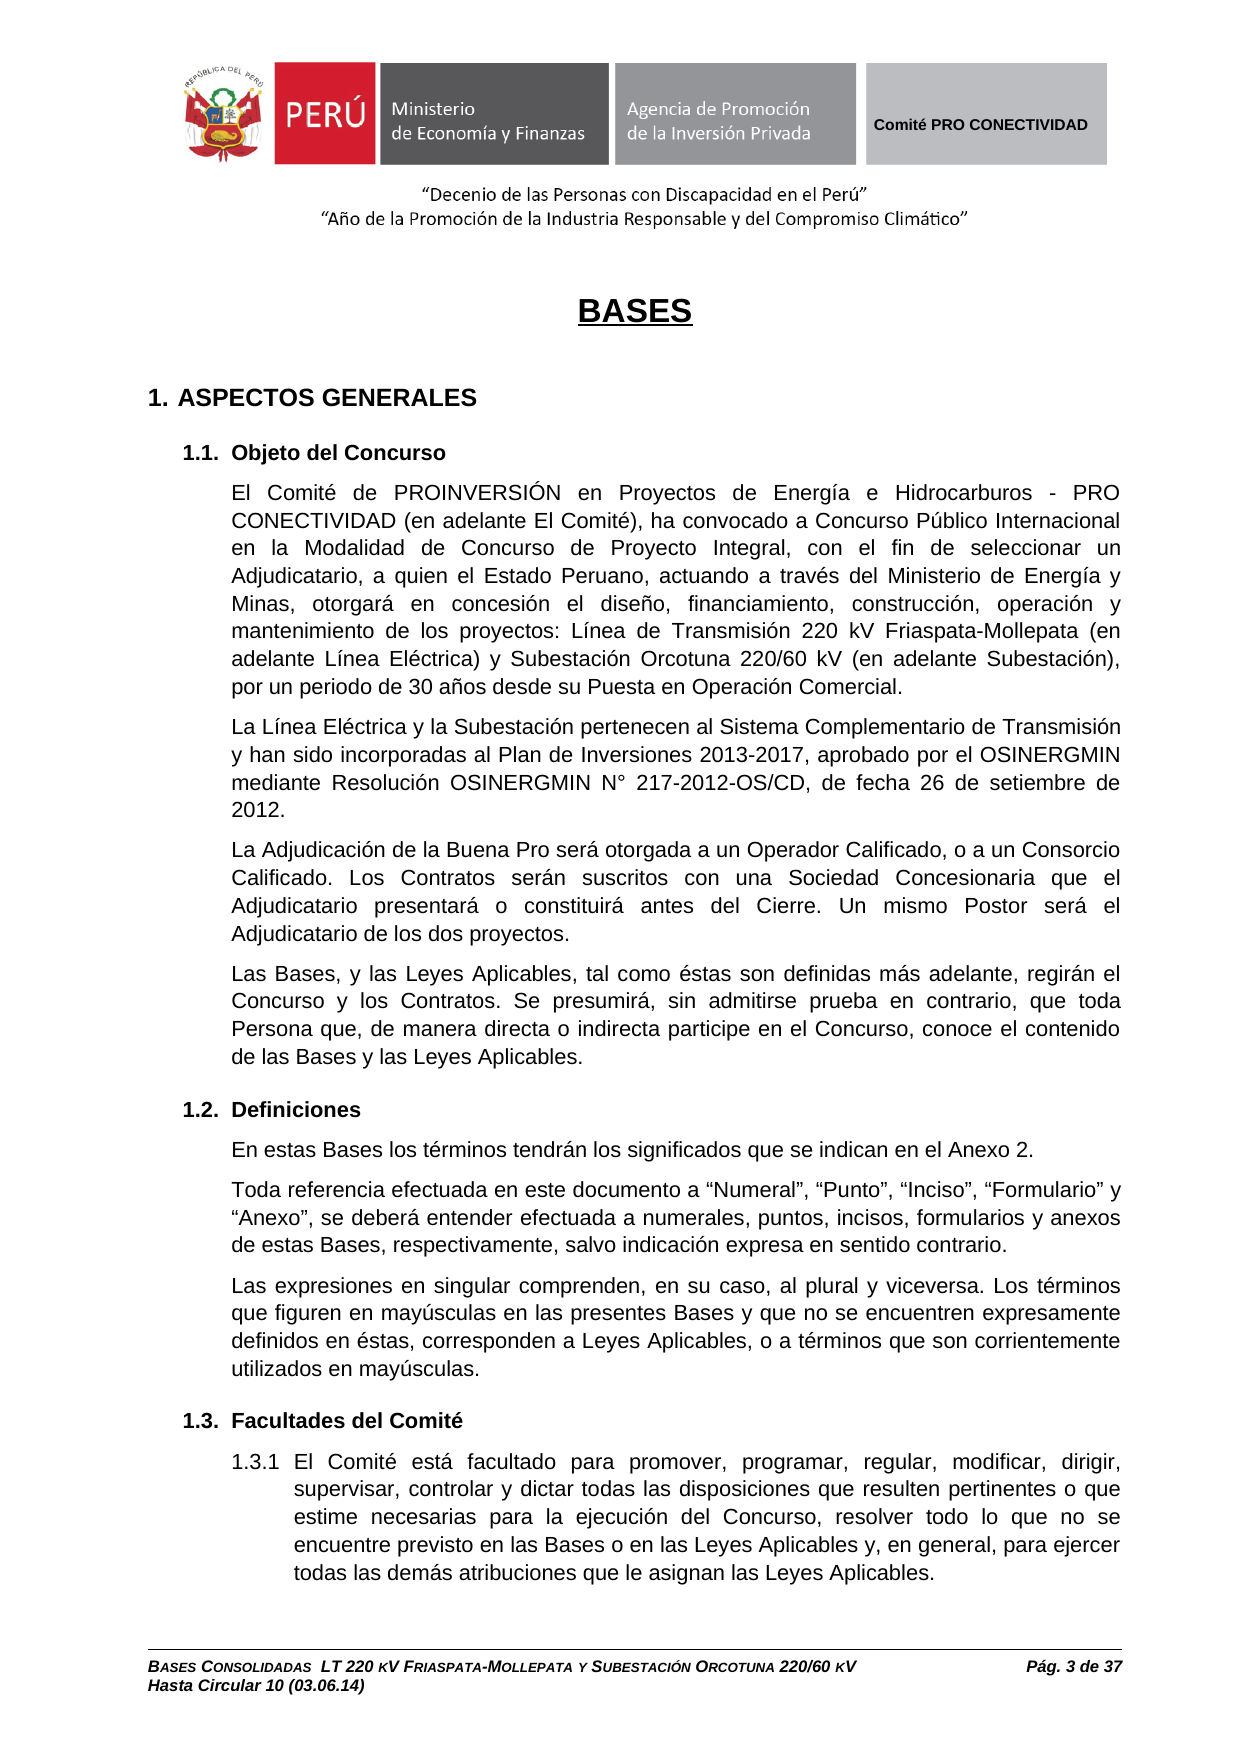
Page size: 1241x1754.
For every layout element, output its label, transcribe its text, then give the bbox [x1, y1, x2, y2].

list Aspectos generales [148, 383, 1122, 412]
text El Comité de PROINVERSIÓN en Proyectos de Energía e Hidrocarburos - PRO CONECTIVIDAD (en adelante El Comité), ha convocado a Concurso Público Internacional en la Modalidad de Concurso de Proyecto Integral, con el fin de seleccionar un Adjudicatario, a quien el Estado Peruano, actuando a través del Ministerio de Energía y Minas, otorgará en concesión el diseño, financiamiento, construcción, operación y mantenimiento de los proyectos: Línea de Transmisión 220 kV Friaspata-Mollepata (en adelante Línea Eléctrica) y Subestación Orcotuna 220/60 kV (en adelante Subestación), por un periodo de 30 años desde su Puesta en Operación Comercial. [231, 480, 1122, 699]
text BASES [148, 291, 1122, 329]
text La Línea Eléctrica y la Subestación pertenecen al Sistema Complementario de Transmisión y han sido incorporadas al Plan de Inversiones 2013-2017, aprobado por el OSINERGMIN mediante Resolución OSINERGMIN N° 217-2012-OS/CD, de fecha 26 de setiembre de 2012. [231, 714, 1122, 822]
list Facultades del Comité [182, 1408, 1122, 1433]
text En estas Bases los términos tendrán los significados que se indican en el Anexo 2. [231, 1137, 1122, 1162]
text La Adjudicación de la Buena Pro será otorgada a un Operador Calificado, o a un Consorcio Calificado. Los Contratos serán suscritos con una Sociedad Concesionaria que el Adjudicatario presentará o constituirá antes del Cierre. Un mismo Postor será el Adjudicatario de los dos proyectos. [231, 837, 1122, 946]
text Las expresiones en singular comprenden, en su caso, al plural y viceversa. Los términos que figuren en mayúsculas en las presentes Bases y que no se encuentren expresamente definidos en éstas, corresponden a Leyes Aplicables, o a términos que son corrientemente utilizados en mayúsculas. [231, 1272, 1122, 1381]
picture [173, 47, 1116, 235]
list Definiciones [182, 1096, 1122, 1122]
list El Comité está facultado para promover, programar, regular, modificar, dirigir, supervisar, controlar y dictar todas las disposiciones que resulten pertinentes o que estime necesarias para la ejecución del Concurso, resolver todo lo que no se encuentre previsto en las Bases o en las Leyes Aplicables y, en general, para ejercer todas las demás atribuciones que le asignan las Leyes Aplicables. [231, 1448, 1122, 1584]
list Objeto del Concurso [182, 439, 1122, 465]
text Las Bases, y las Leyes Aplicables, tal como éstas son definidas más adelante, regirán el Concurso y los Contratos. Se presumirá, sin admitirse prueba en contrario, que toda Persona que, de manera directa o indirecta participe en el Concurso, conoce el contenido de las Bases y las Leyes Aplicables. [231, 961, 1122, 1069]
text Toda referencia efectuada en este documento a “Numeral”, “Punto”, “Inciso”, “Formulario” y “Anexo”, se deberá entender efectuada a numerales, puntos, incisos, formularios y anexos de estas Bases, respectivamente, salvo indicación expresa en sentido contrario. [231, 1177, 1122, 1257]
